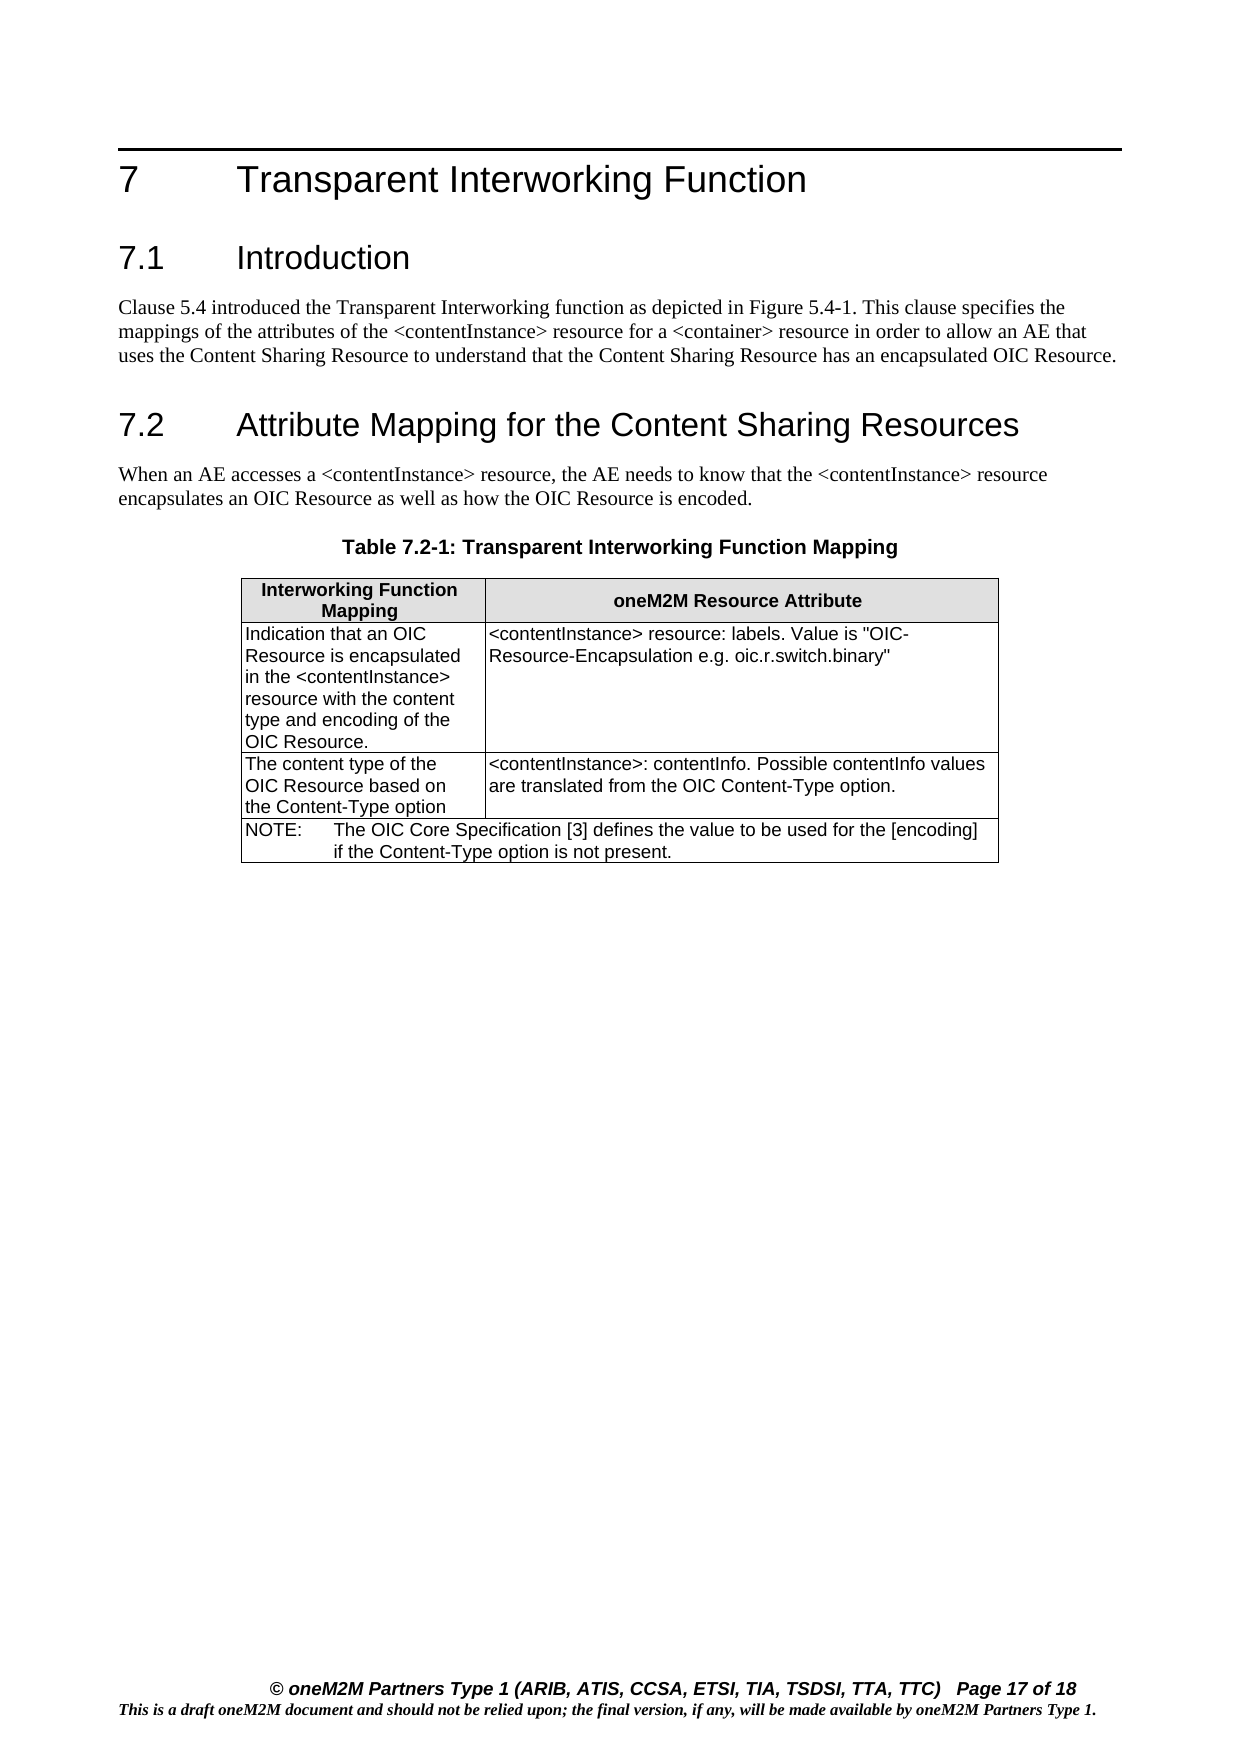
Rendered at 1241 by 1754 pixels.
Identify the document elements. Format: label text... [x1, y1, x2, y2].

table_cell Indication that an OIC Resource is encapsulated in the <contentInstance> resource with the content type and encoding of the OIC Resource. [242, 623, 485, 752]
text When an AE accesses a <contentInstance> resource, the AE needs to know that the <contentInstance> resource encapsulates an OIC Resource as well as how the OIC Resource is encoded. [118, 462, 1122, 510]
subtitle 7.1 Introduction [118, 238, 1122, 276]
table_cell The content type of the OIC Resource based on the Content-Type option [242, 753, 485, 818]
table_cell NOTE: The OIC Core Specification [3] defines the value to be used for the [encoding] if the Content-Type option is not present. [242, 819, 998, 862]
subtitle 7 Transparent Interworking Function [118, 151, 1122, 200]
text Table 7.2-1: Transparent Interworking Function Mapping [118, 535, 1122, 559]
subtitle 7.2 Attribute Mapping for the Content Sharing Resources [118, 404, 1122, 443]
text Clause 5.4 introduced the Transparent Interworking function as depicted in Figure 5.4-1. This clause specifies the mappings of the attributes of the <contentInstance> resource for a <container> resource in order to allow an AE that uses the Content Sharing Resource to understand that the Content Sharing Resource has an encapsulated OIC Resource. [118, 295, 1122, 367]
table_cell <contentInstance> resource: labels. Value is "OIC-Resource-Encapsulation e.g. oic.r.switch.binary" [486, 623, 998, 752]
table_header Interworking Function Mapping [242, 579, 485, 622]
table_cell <contentInstance>: contentInfo. Possible contentInfo values are translated from the OIC Content-Type option. [486, 753, 998, 818]
table_header oneM2M Resource Attribute [486, 579, 998, 622]
